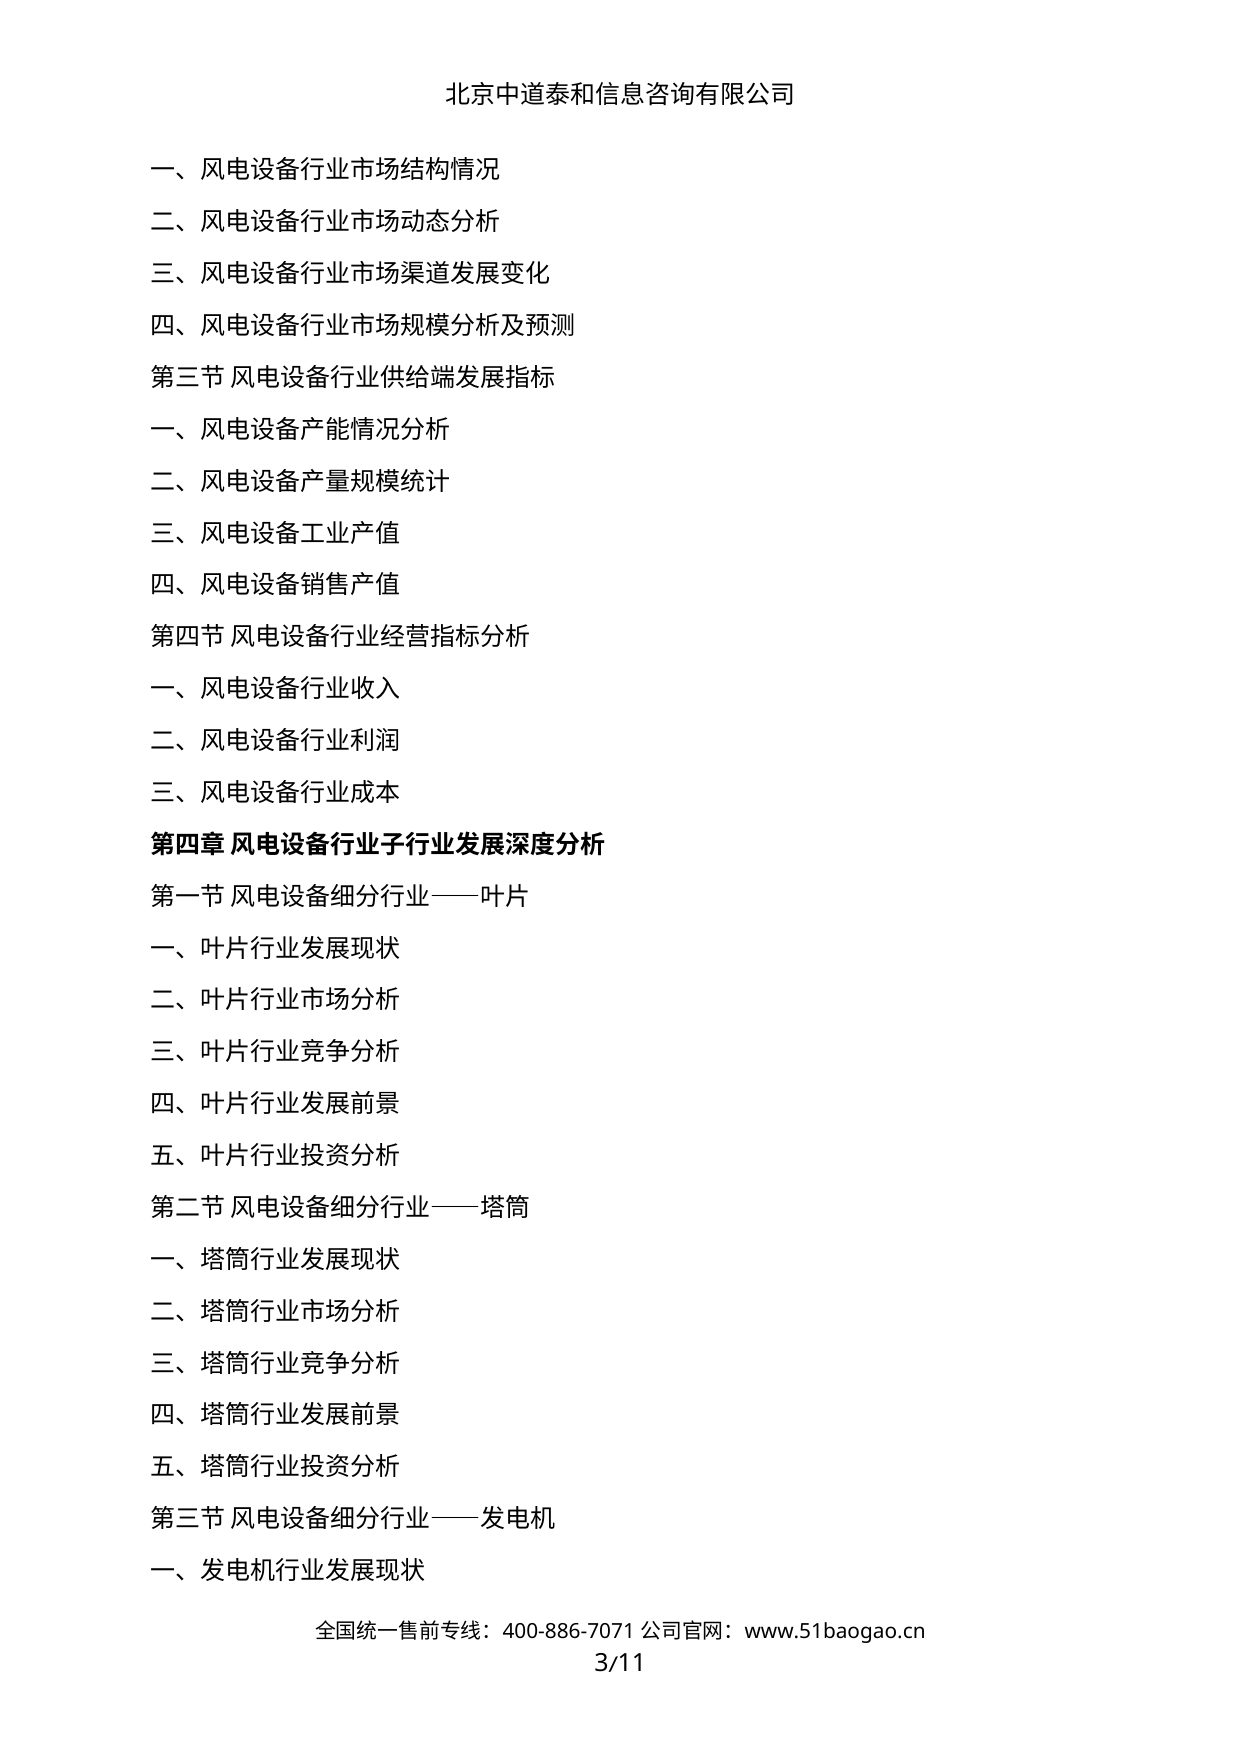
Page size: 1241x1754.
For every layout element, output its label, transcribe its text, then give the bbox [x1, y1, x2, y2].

text 四、塔筒行业发展前景 [150, 1395, 1090, 1431]
text 一、风电设备行业收入 [150, 669, 1090, 705]
text 第四章 风电设备行业子行业发展深度分析 [150, 824, 1090, 861]
text 二、叶片行业市场分析 [150, 980, 1090, 1016]
text 二、风电设备行业市场动态分析 [150, 202, 1090, 238]
text 二、塔筒行业市场分析 [150, 1291, 1090, 1327]
text 三、风电设备工业产值 [150, 513, 1090, 549]
text 四、风电设备销售产值 [150, 565, 1090, 601]
text 三、风电设备行业市场渠道发展变化 [150, 254, 1090, 290]
text 一、塔筒行业发展现状 [150, 1239, 1090, 1276]
text 五、叶片行业投资分析 [150, 1136, 1090, 1172]
text 二、风电设备行业利润 [150, 721, 1090, 757]
text 第三节 风电设备细分行业——发电机 [150, 1499, 1090, 1535]
text 第一节 风电设备细分行业——叶片 [150, 876, 1090, 912]
text 第三节 风电设备行业供给端发展指标 [150, 357, 1090, 394]
text 五、塔筒行业投资分析 [150, 1447, 1090, 1483]
text 三、塔筒行业竞争分析 [150, 1343, 1090, 1379]
text 一、风电设备行业市场结构情况 [150, 150, 1090, 186]
text 四、风电设备行业市场规模分析及预测 [150, 306, 1090, 342]
text 第二节 风电设备细分行业——塔筒 [150, 1187, 1090, 1224]
text 四、叶片行业发展前景 [150, 1084, 1090, 1120]
text 二、风电设备产量规模统计 [150, 461, 1090, 497]
text 三、叶片行业竞争分析 [150, 1032, 1090, 1068]
text 三、风电设备行业成本 [150, 772, 1090, 809]
text 一、发电机行业发展现状 [150, 1551, 1090, 1587]
text 一、叶片行业发展现状 [150, 928, 1090, 964]
text 第四节 风电设备行业经营指标分析 [150, 617, 1090, 653]
text 一、风电设备产能情况分析 [150, 409, 1090, 446]
